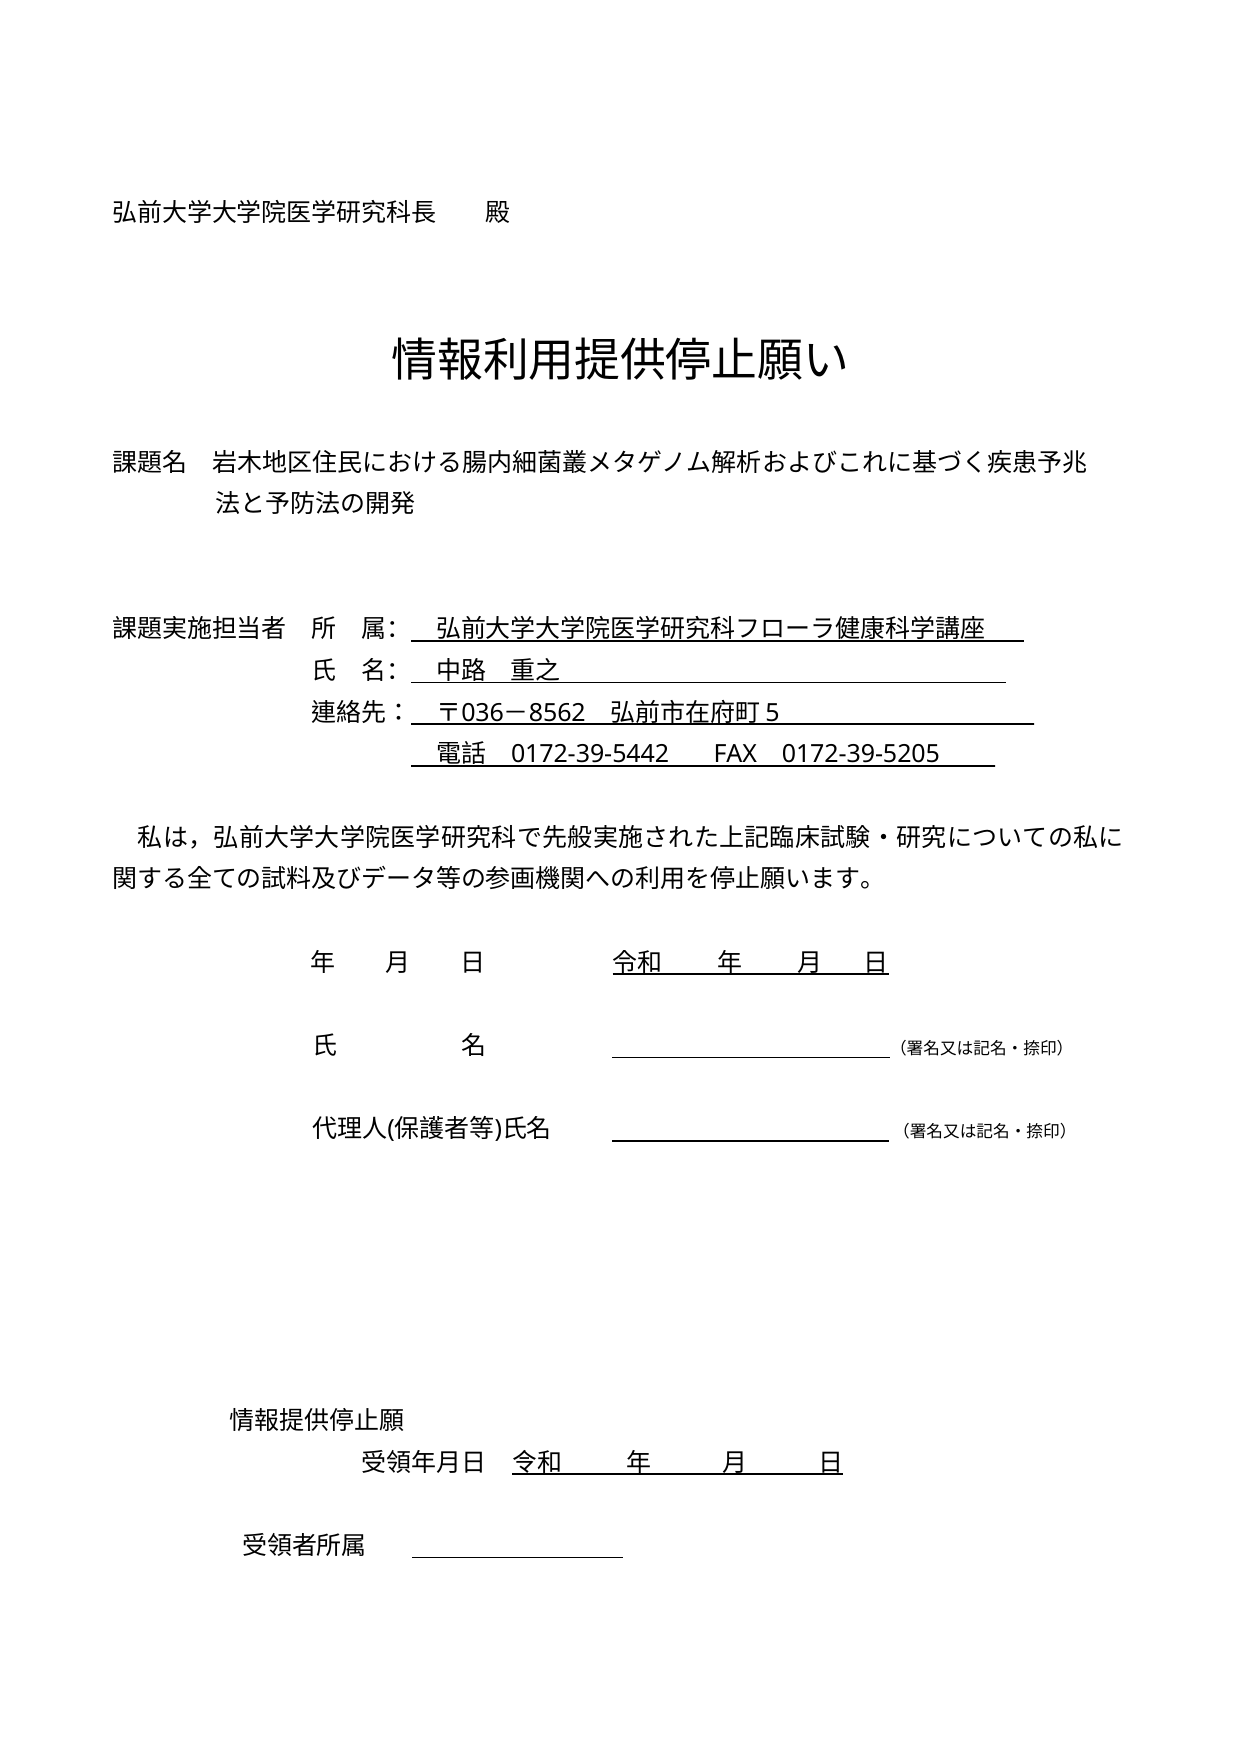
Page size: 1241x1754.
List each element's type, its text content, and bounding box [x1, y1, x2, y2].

text 情報提供停止願 [112, 1398, 1128, 1439]
text 課題名 岩木地区住民における腸内細菌叢メタゲノム解析およびこれに基づく疾患予兆法と予防法の開発 [112, 439, 1087, 523]
text 受領年月日 令和 年 月 日 [112, 1439, 1128, 1481]
text 情報利用提供停止願い [112, 314, 1128, 398]
text 年 月 日 令和 年 月 日 [112, 939, 1128, 981]
text 私は，弘前大学大学院医学研究科で先般実施された上記臨床試験・研究についての私に関する全ての試料及びデータ等の参画機関への利用を停止願います。 [112, 814, 1128, 898]
text 氏 名： 中路 重之 [112, 648, 1128, 689]
text 氏 名 （署名又は記名・捺印） [112, 1023, 1128, 1064]
text 弘前大学大学院医学研究科長 殿 [112, 189, 1128, 231]
text 代理人(保護者等)氏名 （署名又は記名・捺印） [112, 1106, 1128, 1148]
text 連絡先： 〒036－8562 弘前市在府町5 [112, 689, 1128, 731]
text 課題実施担当者 所 属： 弘前大学大学院医学研究科フローラ健康科学講座 [112, 606, 1128, 648]
text 受領者所属 [112, 1523, 1128, 1564]
text 電話 0172-39-5442 FAX 0172-39-5205 [112, 731, 1128, 773]
